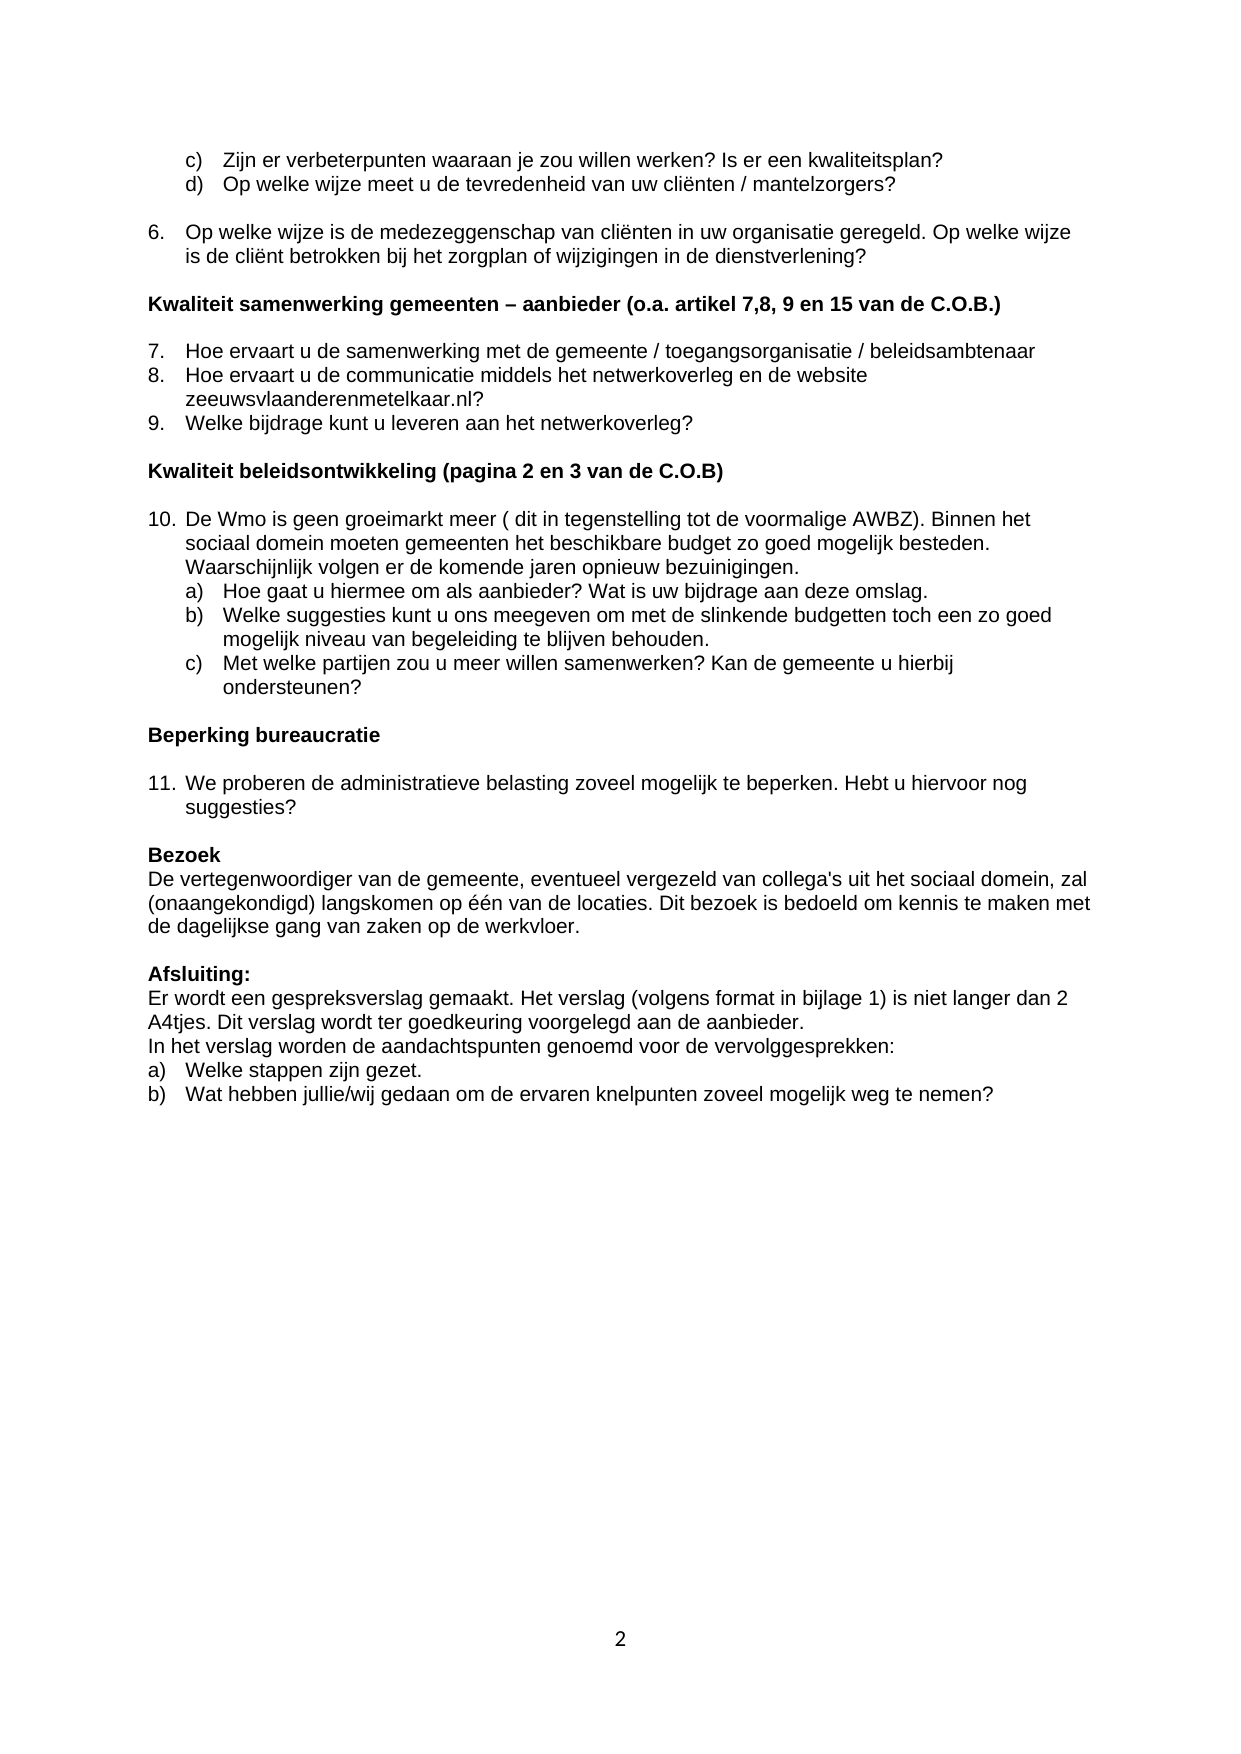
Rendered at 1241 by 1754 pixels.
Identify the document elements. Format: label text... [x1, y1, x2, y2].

list Hoe gaat u hiermee om als aanbieder? Wat is uw bijdrage aan deze omslag. [185, 579, 1092, 603]
list Hoe ervaart u de communicatie middels het netwerkoverleg en de website zeeuwsvlaanderenmetelkaar.nl? [148, 363, 1092, 411]
list We proberen de administratieve belasting zoveel mogelijk te beperken. Hebt u hiervoor nog suggesties? [148, 771, 1092, 818]
text Kwaliteit beleidsontwikkeling (pagina 2 en 3 van de C.O.B) [148, 459, 1092, 483]
text In het verslag worden de aandachtspunten genoemd voor de vervolggesprekken: [148, 1034, 1092, 1058]
text Beperking bureaucratie [148, 723, 1092, 747]
text De vertegenwoordiger van de gemeente, eventueel vergezeld van collega's uit het sociaal domein, zal (onaangekondigd) langskomen op één van de locaties. Dit bezoek is bedoeld om kennis te maken met de dagelijkse gang van zaken op de werkvloer. [148, 866, 1092, 938]
list Zijn er verbeterpunten waaraan je zou willen werken? Is er een kwaliteitsplan? [185, 148, 1092, 172]
list Welke suggesties kunt u ons meegeven om met de slinkende budgetten toch een zo goed mogelijk niveau van begeleiding te blijven behouden. [185, 603, 1092, 651]
list Op welke wijze is de medezeggenschap van cliënten in uw organisatie geregeld. Op welke wijze is de cliënt betrokken bij het zorgplan of wijzigingen in de dienstverlening? [148, 219, 1092, 267]
list De Wmo is geen groeimarkt meer ( dit in tegenstelling tot de voormalige AWBZ). Binnen het sociaal domein moeten gemeenten het beschikbare budget zo goed mogelijk besteden. Waarschijnlijk volgen er de komende jaren opnieuw bezuinigingen. [148, 507, 1092, 579]
list Met welke partijen zou u meer willen samenwerken? Kan de gemeente u hierbij ondersteunen? [185, 651, 1092, 699]
list Wat hebben jullie/wij gedaan om de ervaren knelpunten zoveel mogelijk weg te nemen? [148, 1082, 1092, 1106]
list Welke bijdrage kunt u leveren aan het netwerkoverleg? [148, 411, 1092, 435]
text Er wordt een gespreksverslag gemaakt. Het verslag (volgens format in bijlage 1) is niet langer dan 2 A4tjes. Dit verslag wordt ter goedkeuring voorgelegd aan de aanbieder. [148, 986, 1092, 1034]
list Welke stappen zijn gezet. [148, 1058, 1092, 1082]
text Kwaliteit samenwerking gemeenten – aanbieder (o.a. artikel 7,8, 9 en 15 van de C.O.B.) [148, 291, 1092, 315]
list Op welke wijze meet u de tevredenheid van uw cliënten / mantelzorgers? [185, 172, 1092, 196]
text Bezoek [148, 842, 1092, 866]
text Afsluiting: [148, 962, 1092, 986]
list Hoe ervaart u de samenwerking met de gemeente / toegangsorganisatie / beleidsambtenaar [148, 339, 1092, 363]
